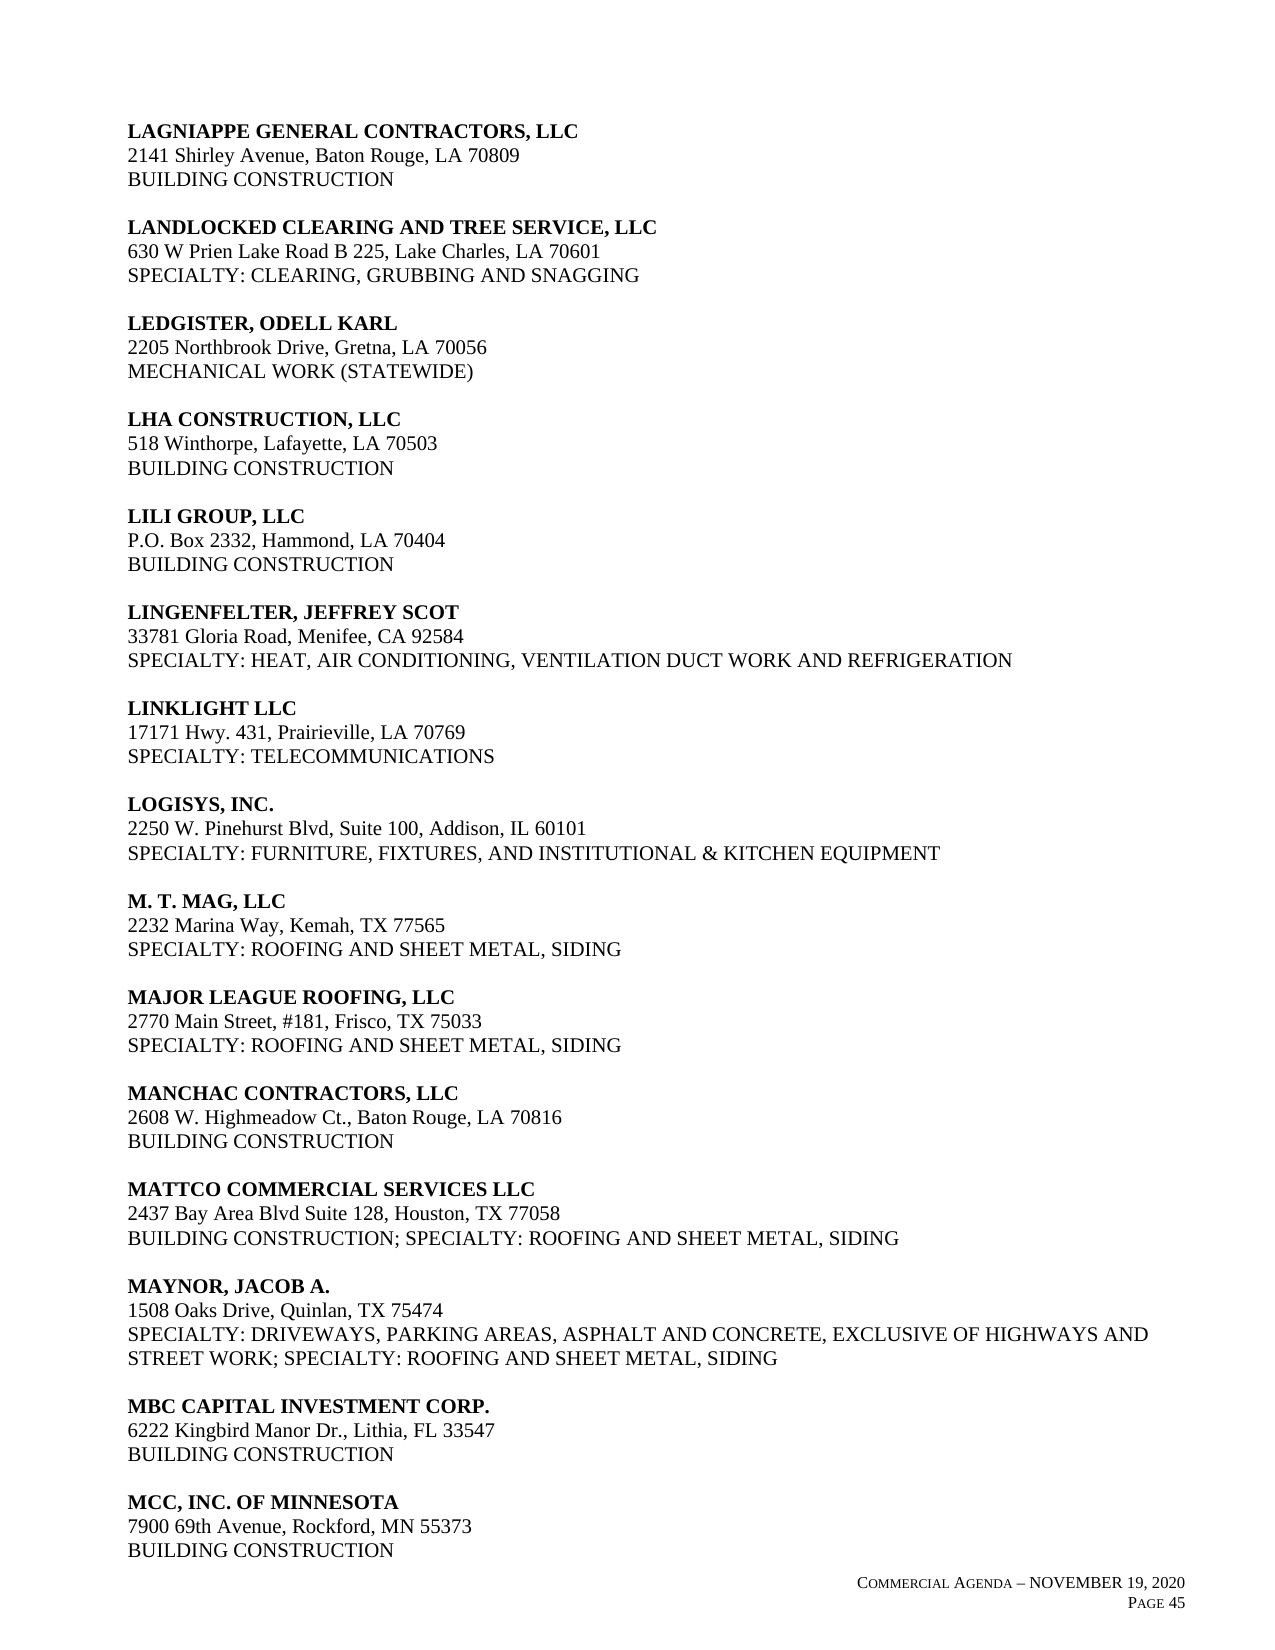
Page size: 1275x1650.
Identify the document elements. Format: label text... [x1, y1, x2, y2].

text 2250 W. Pinehurst Blvd, Suite 100, Addison, IL 60101 [127, 816, 1185, 840]
text SPECIALTY: ROOFING AND SHEET METAL, SIDING [127, 1033, 1185, 1057]
text MCC, INC. OF MINNESOTA [127, 1490, 1185, 1514]
text 2205 Northbrook Drive, Gretna, LA 70056 [127, 335, 1185, 359]
text LAGNIAPPE GENERAL CONTRACTORS, LLC [127, 118, 1185, 143]
text 518 Winthorpe, Lafayette, LA 70503 [127, 431, 1185, 455]
text SPECIALTY: TELECOMMUNICATIONS [127, 744, 1185, 768]
text BUILDING CONSTRUCTION [127, 1442, 1185, 1466]
text BUILDING CONSTRUCTION [127, 552, 1185, 576]
text 17171 Hwy. 431, Prairieville, LA 70769 [127, 720, 1185, 744]
text LANDLOCKED CLEARING AND TREE SERVICE, LLC [127, 215, 1185, 239]
text SPECIALTY: FURNITURE, FIXTURES, AND INSTITUTIONAL & KITCHEN EQUIPMENT [127, 840, 1185, 864]
text SPECIALTY: DRIVEWAYS, PARKING AREAS, ASPHALT AND CONCRETE, EXCLUSIVE OF HIGHWAYS AND STREET WORK; SPECIALTY: ROOFING AND SHEET METAL, SIDING [127, 1322, 1185, 1370]
text 630 W Prien Lake Road B 225, Lake Charles, LA 70601 [127, 239, 1185, 263]
text BUILDING CONSTRUCTION [127, 1129, 1185, 1153]
text SPECIALTY: ROOFING AND SHEET METAL, SIDING [127, 937, 1185, 961]
text MECHANICAL WORK (STATEWIDE) [127, 359, 1185, 383]
text 1508 Oaks Drive, Quinlan, TX 75474 [127, 1298, 1185, 1322]
text MAJOR LEAGUE ROOFING, LLC [127, 985, 1185, 1009]
text BUILDING CONSTRUCTION; SPECIALTY: ROOFING AND SHEET METAL, SIDING [127, 1225, 1185, 1249]
text BUILDING CONSTRUCTION [127, 1538, 1185, 1562]
text LILI GROUP, LLC [127, 503, 1185, 528]
text LEDGISTER, ODELL KARL [127, 311, 1185, 335]
text 2608 W. Highmeadow Ct., Baton Rouge, LA 70816 [127, 1105, 1185, 1129]
text SPECIALTY: HEAT, AIR CONDITIONING, VENTILATION DUCT WORK AND REFRIGERATION [127, 648, 1185, 672]
text M. T. MAG, LLC [127, 888, 1185, 913]
text LOGISYS, INC. [127, 792, 1185, 816]
text MAYNOR, JACOB A. [127, 1273, 1185, 1298]
text MBC CAPITAL INVESTMENT CORP. [127, 1394, 1185, 1418]
text 2770 Main Street, #181, Frisco, TX 75033 [127, 1009, 1185, 1033]
text BUILDING CONSTRUCTION [127, 455, 1185, 479]
text BUILDING CONSTRUCTION [127, 167, 1185, 191]
text LINGENFELTER, JEFFREY SCOT [127, 600, 1185, 624]
text 7900 69th Avenue, Rockford, MN 55373 [127, 1514, 1185, 1538]
text 2437 Bay Area Blvd Suite 128, Houston, TX 77058 [127, 1201, 1185, 1225]
text P.O. Box 2332, Hammond, LA 70404 [127, 528, 1185, 552]
text MATTCO COMMERCIAL SERVICES LLC [127, 1177, 1185, 1201]
text MANCHAC CONTRACTORS, LLC [127, 1081, 1185, 1105]
text 6222 Kingbird Manor Dr., Lithia, FL 33547 [127, 1418, 1185, 1442]
text 2141 Shirley Avenue, Baton Rouge, LA 70809 [127, 143, 1185, 167]
text SPECIALTY: CLEARING, GRUBBING AND SNAGGING [127, 263, 1185, 287]
text 33781 Gloria Road, Menifee, CA 92584 [127, 624, 1185, 648]
text LHA CONSTRUCTION, LLC [127, 407, 1185, 431]
text 2232 Marina Way, Kemah, TX 77565 [127, 913, 1185, 937]
text LINKLIGHT LLC [127, 696, 1185, 720]
